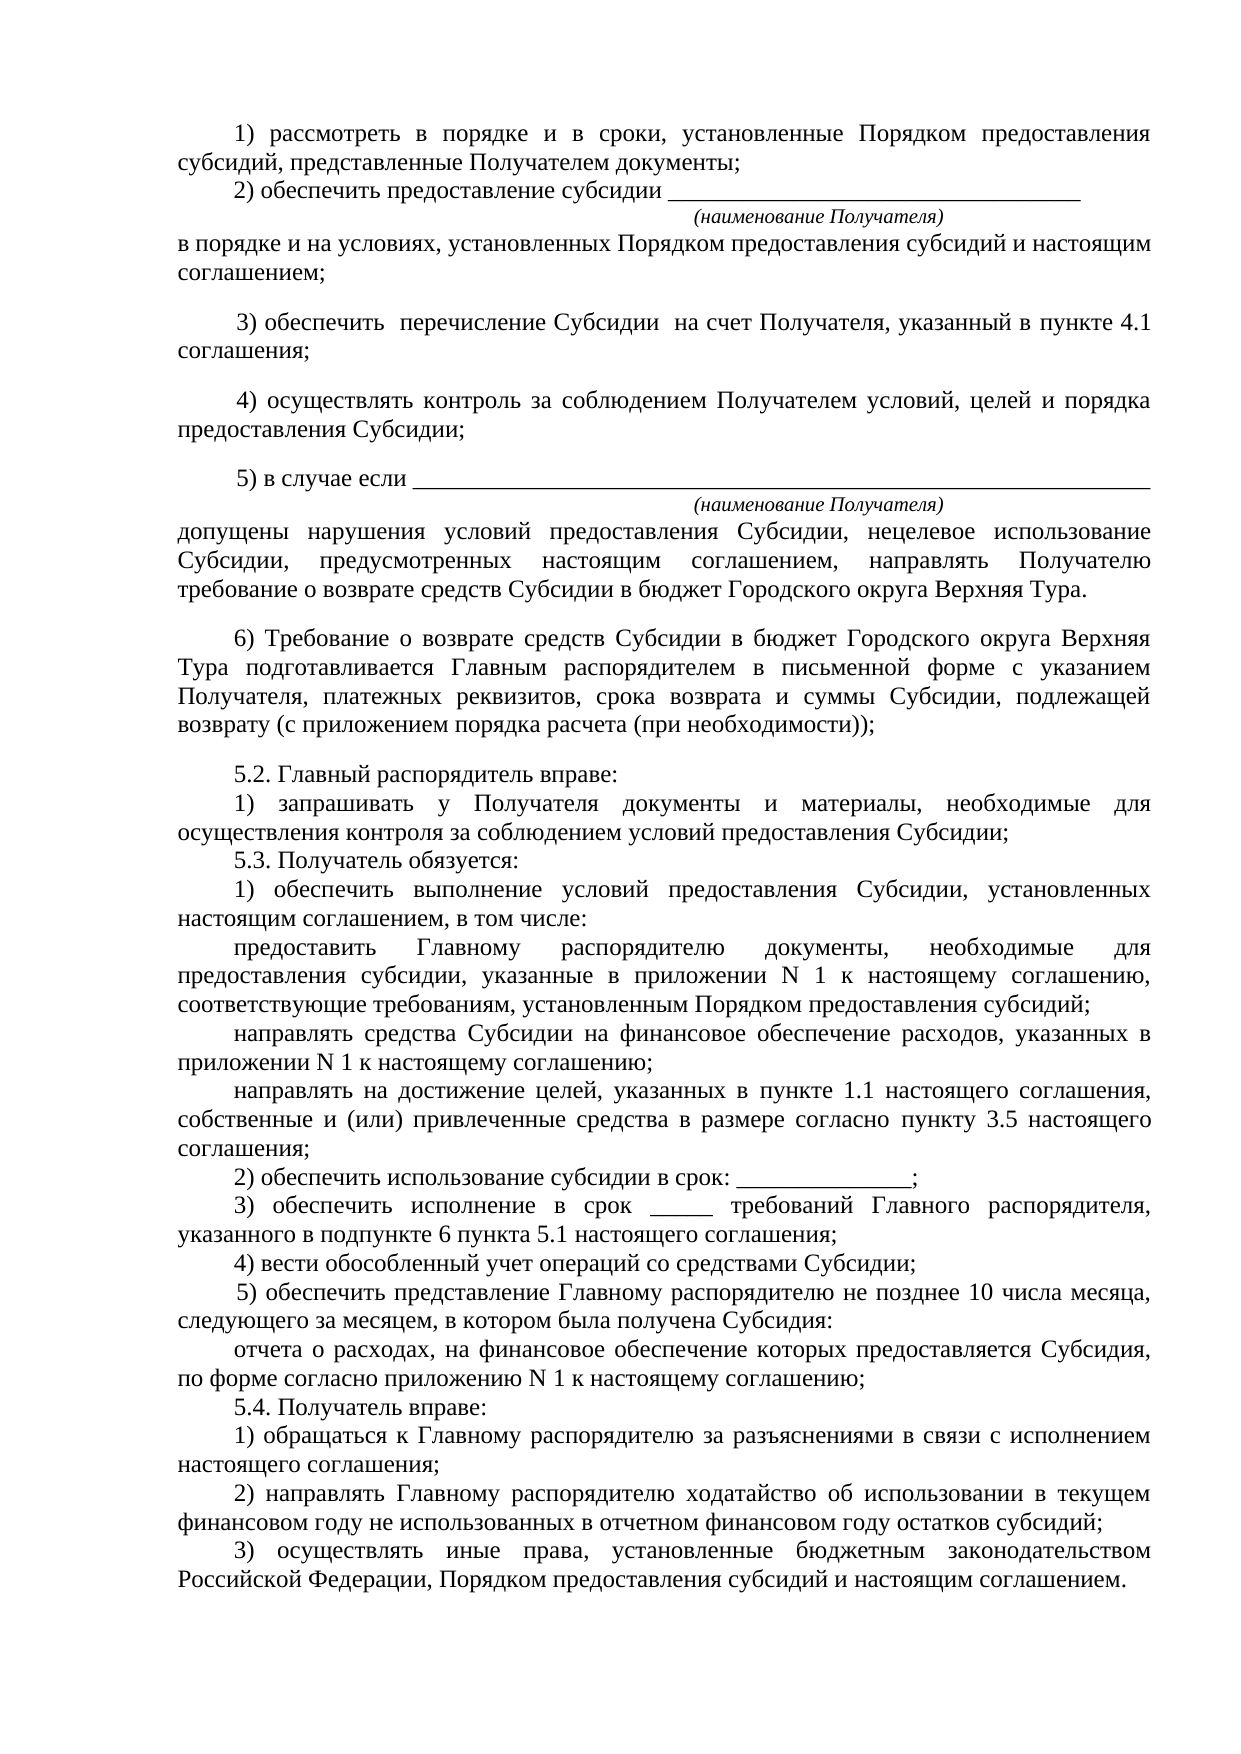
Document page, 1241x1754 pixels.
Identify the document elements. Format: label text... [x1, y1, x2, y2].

text предоставить Главному распорядителю документы, необходимые для предоставления субсидии, указанные в приложении N 1 к настоящему соглашению, соответствующие требованиям, установленным Порядком предоставления субсидий; [177, 932, 1152, 1018]
text направлять на достижение целей, указанных в пункте 1.1 настоящего соглашения, собственные и (или) привлеченные средства в размере согласно пункту 3.5 настоящего соглашения; [177, 1075, 1152, 1162]
text 3) осуществлять иные права, установленные бюджетным законодательством Российской Федерации, Порядком предоставления субсидий и настоящим соглашением. [177, 1535, 1152, 1593]
text 1) обеспечить выполнение условий предоставления Субсидии, установленных настоящим соглашением, в том числе: [177, 874, 1152, 932]
text 3) обеспечить перечисление Субсидии на счет Получателя, указанный в пункте 4.1 соглашения; [177, 307, 1152, 364]
text 1) запрашивать у Получателя документы и материалы, необходимые для осуществления контроля за соблюдением условий предоставления Субсидии; [177, 788, 1152, 845]
text 2) направлять Главному распорядителю ходатайство об использовании в текущем финансовом году не использованных в отчетном финансовом году остатков субсидий; [177, 1478, 1152, 1535]
text (наименование Получателя) [620, 204, 1152, 228]
text 5) обеспечить представление Главному распорядителю не позднее 10 числа месяца, следующего за месяцем, в котором была получена Субсидия: [177, 1277, 1152, 1334]
text 5) в случае если ___________________________________________________________ [177, 463, 1152, 492]
text 3) обеспечить исполнение в срок _____ требований Главного распорядителя, указанного в подпункте 6 пункта 5.1 настоящего соглашения; [177, 1190, 1152, 1248]
text (наименование Получателя) [620, 492, 1152, 516]
text 5.4. Получатель вправе: [177, 1392, 1152, 1420]
text 5.2. Главный распорядитель вправе: [177, 759, 1152, 788]
text направлять средства Субсидии на финансовое обеспечение расходов, указанных в приложении N 1 к настоящему соглашению; [177, 1018, 1152, 1075]
text 2) обеспечить использование субсидии в срок: ______________; [177, 1162, 1152, 1190]
text допущены нарушения условий предоставления Субсидии, нецелевое использование Субсидии, предусмотренных настоящим соглашением, направлять Получателю требование о возврате средств Субсидии в бюджет Городского округа Верхняя Тура. [177, 516, 1152, 602]
text 6) Требование о возврате средств Субсидии в бюджет Городского округа Верхняя Тура подготавливается Главным распорядителем в письменной форме с указанием Получателя, платежных реквизитов, срока возврата и суммы Субсидии, подлежащей возврату (с приложением порядка расчета (при необходимости)); [177, 623, 1152, 738]
text отчета о расходах, на финансовое обеспечение которых предоставляется Субсидия, по форме согласно приложению N 1 к настоящему соглашению; [177, 1334, 1152, 1392]
text 5.3. Получатель обязуется: [177, 845, 1152, 874]
text 4) вести обособленный учет операций со средствами Субсидии; [177, 1248, 1152, 1277]
text 1) рассмотреть в порядке и в сроки, установленные Порядком предоставления субсидий, представленные Получателем документы; [177, 118, 1152, 176]
text 4) осуществлять контроль за соблюдением Получателем условий, целей и порядка предоставления Субсидии; [177, 385, 1152, 443]
text в порядке и на условиях, установленных Порядком предоставления субсидий и настоящим соглашением; [177, 228, 1152, 286]
text 1) обращаться к Главному распорядителю за разъяснениями в связи с исполнением настоящего соглашения; [177, 1420, 1152, 1478]
text 2) обеспечить предоставление субсидии _________________________________ [177, 176, 1152, 204]
